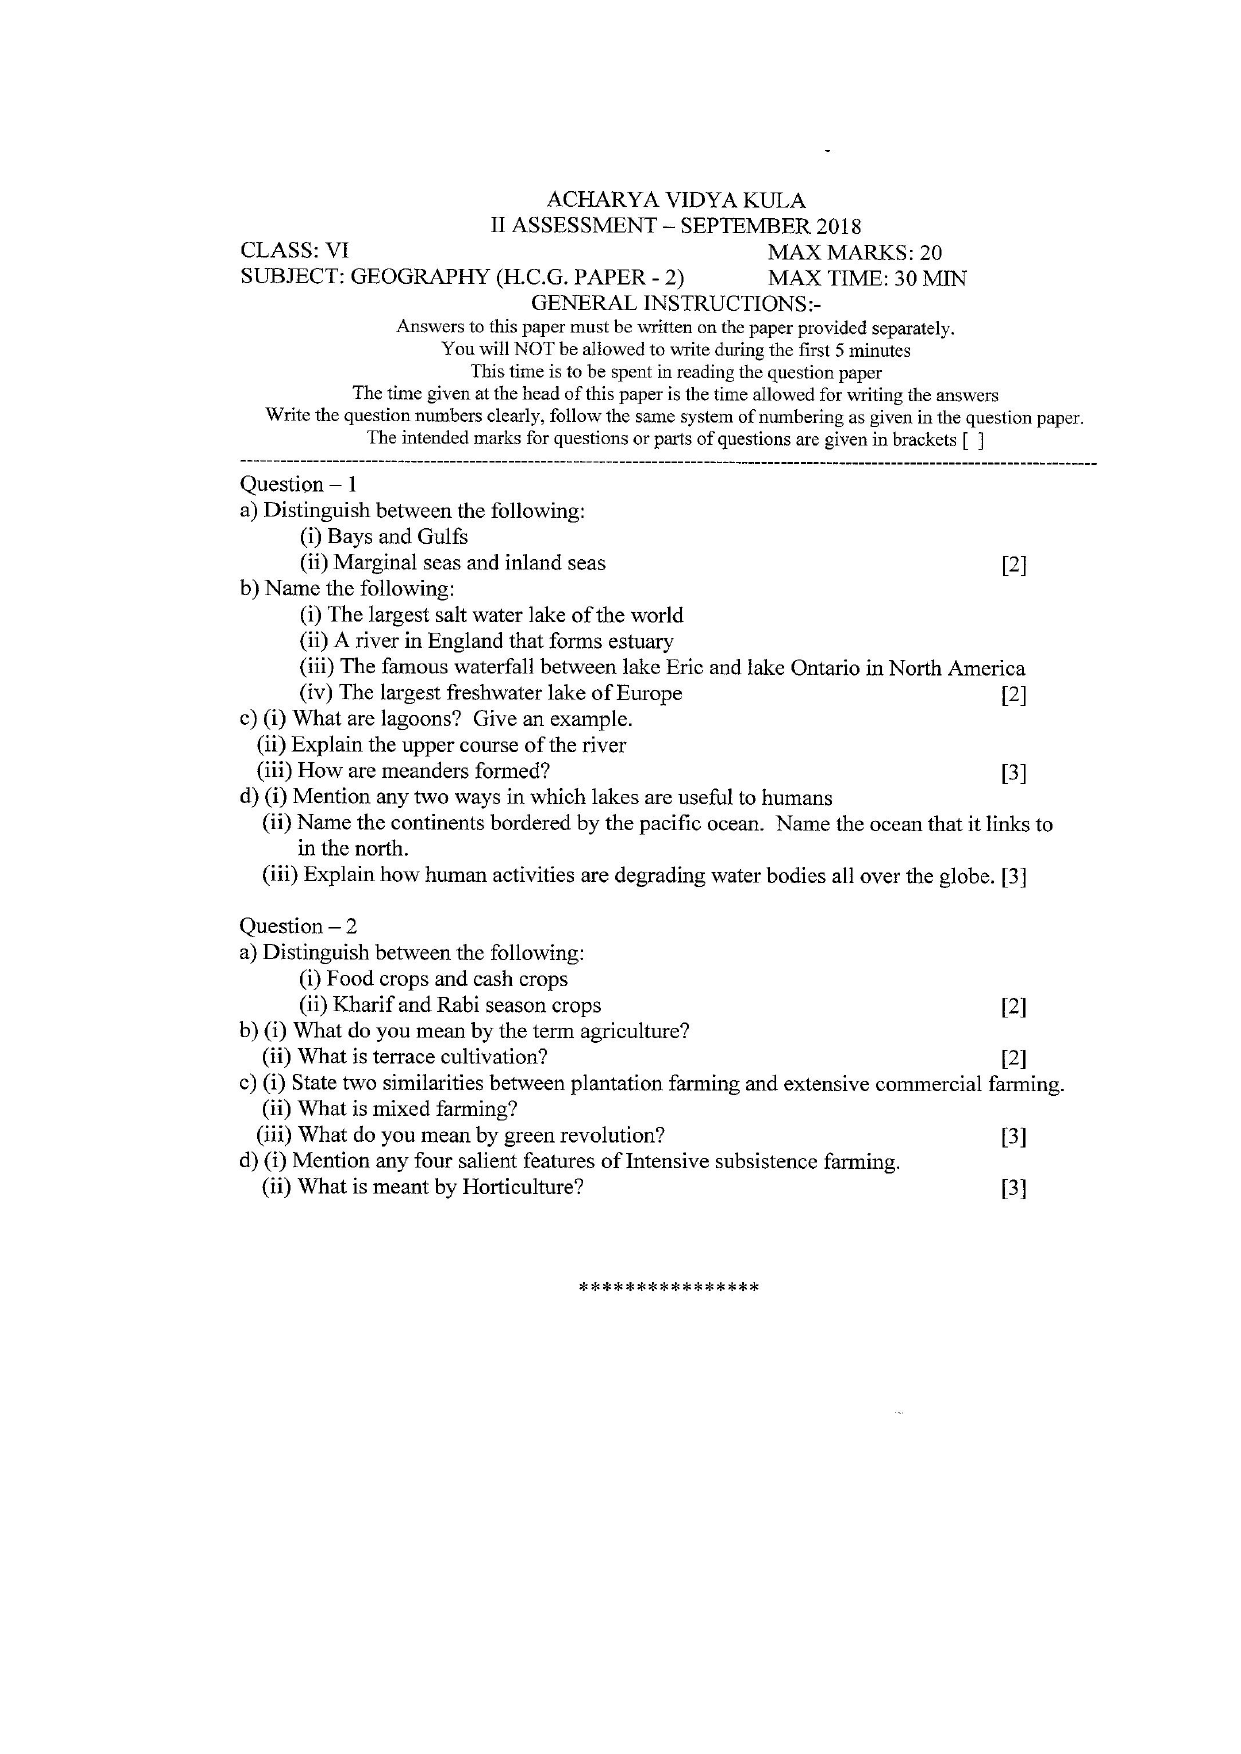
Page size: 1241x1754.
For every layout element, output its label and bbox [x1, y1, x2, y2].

picture [150, 150, 1127, 1414]
